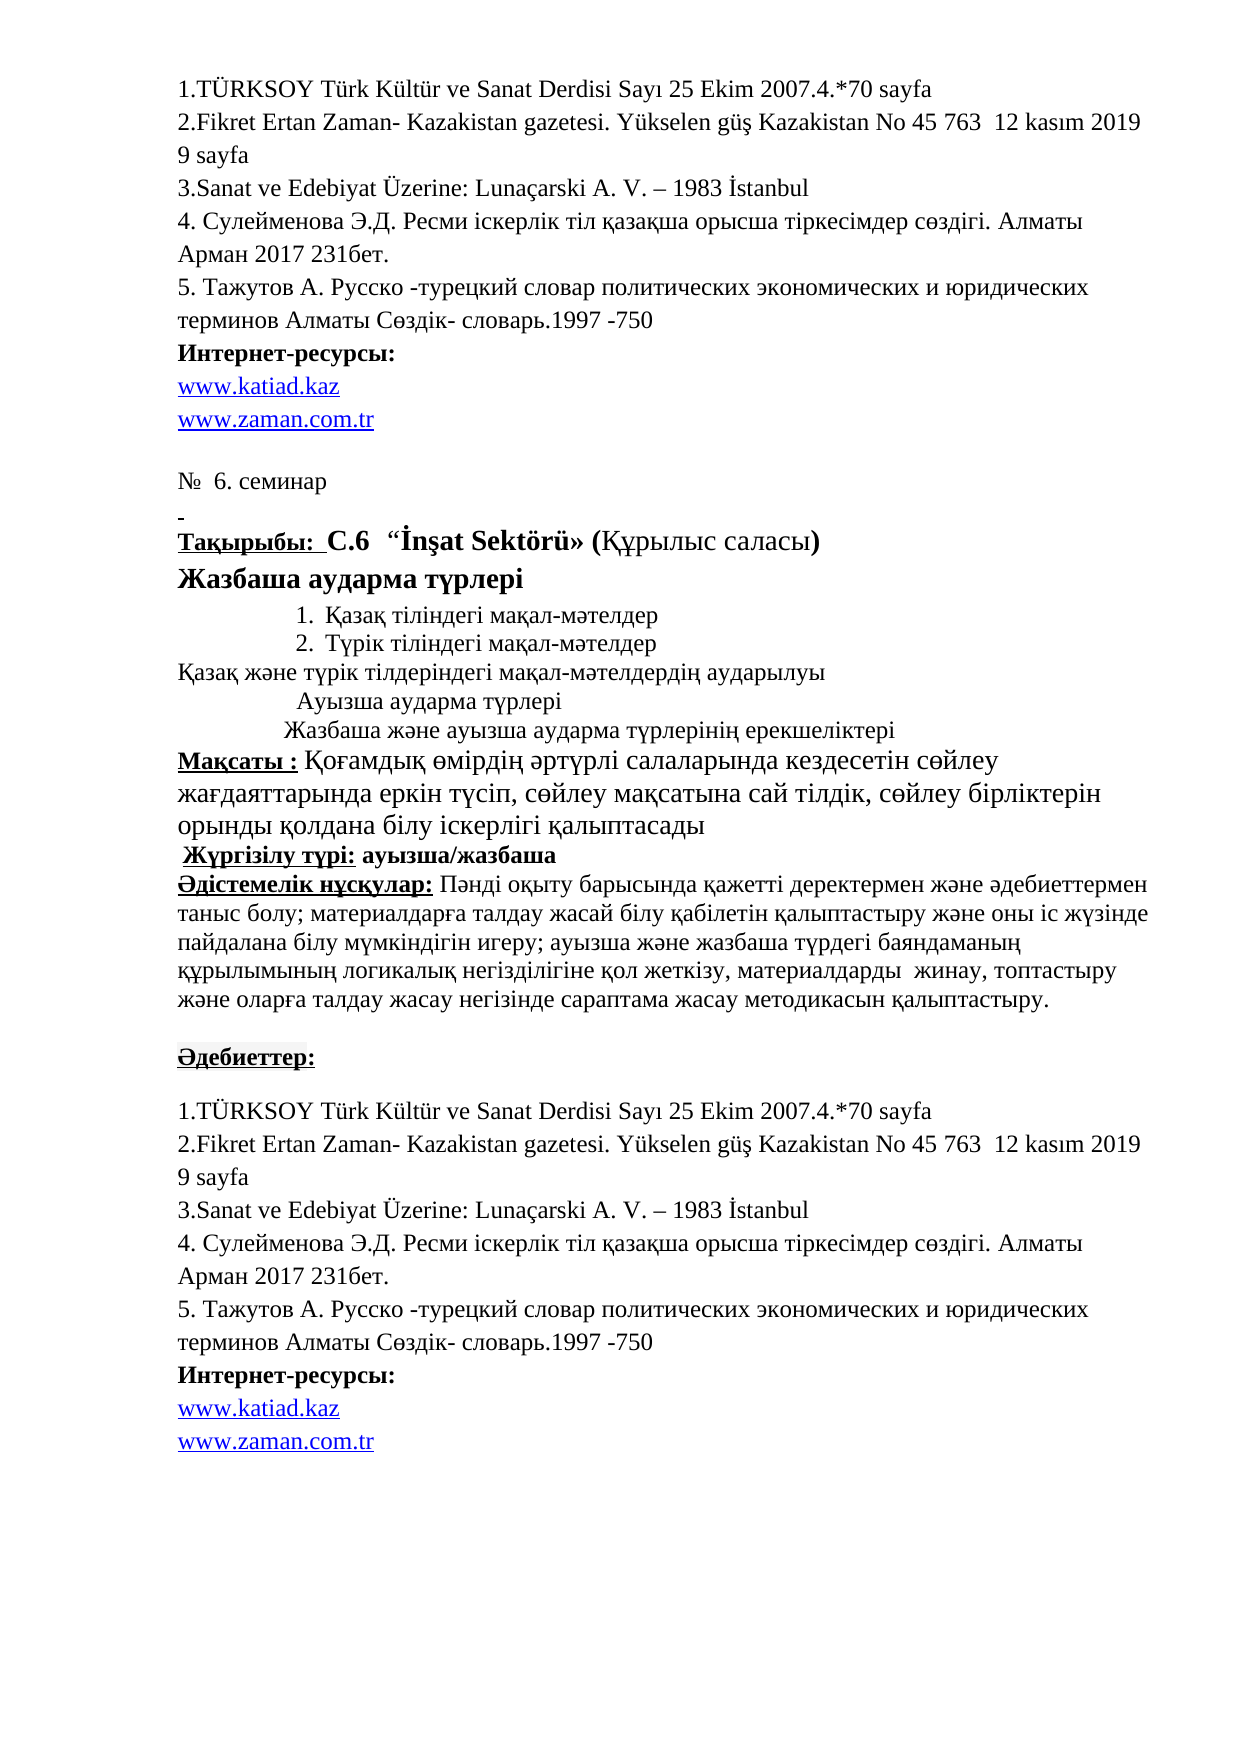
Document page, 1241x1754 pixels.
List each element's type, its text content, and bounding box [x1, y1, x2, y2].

text Мақсаты : Қоғамдық өмірдің әртүрлі салаларында кездесетін сөйлеу жағдаяттарында еркін түсіп, сөйлеу мақсатына сай тілдік, сөйлеу бірліктерін орынды қолдана білу іскерлігі қалыптасады [177, 743, 1152, 841]
text www.katiad.kaz [177, 1393, 1152, 1422]
text 2.Fikret Ertan Zaman- Kazakistan gazetesi. Yükselen güş Kazakistan No 45 763 12 kasım 2019 9 sayfa [177, 107, 1152, 169]
text 4. Сулейменова Э.Д. Ресми іскерлік тіл қазақша орысша тіркесімдер сөздігі. Алматы Арман 2017 231бет. [177, 206, 1152, 268]
text 1.TÜRKSOY Türk Kültür ve Sanat Derdisi Sayı 25 Ekim 2007.4.*70 sayfa [177, 1096, 1152, 1124]
text 5. Тажутов А. Русско -турецкий словар политических экономических и юридических терминов Алматы Сөздік- словарь.1997 -750 [177, 272, 1152, 334]
text 2.Fikret Ertan Zaman- Kazakistan gazetesi. Yükselen güş Kazakistan No 45 763 12 kasım 2019 9 sayfa [177, 1129, 1152, 1191]
list Әдебиеттер: [307, 1042, 1152, 1071]
text www.katiad.kaz [177, 371, 1152, 400]
text Интернет-ресурсы: [177, 338, 1152, 367]
text www.zaman.com.tr [177, 404, 1152, 433]
text Қазақ және түрік тілдеріндегі мақал-мәтелдердің аударылуы [177, 657, 1152, 686]
text № 6. семинар [177, 466, 1152, 494]
text Тақырыбы: С.6 “İnşat Sektörü» (Құрылыс саласы) [177, 523, 1152, 556]
text Әдістемелік нұсқулар: Пәнді оқыту барысында қажетті деректермен және әдебиеттермен таныс болу; материалдарға талдау жасай білу қабілетін қалыптастыру және оны іс жүзінде пайдалана білу мүмкіндігін игеру; ауызша және жазбаша түрдегі баяндаманың құрылымының логикалық негізділігіне қол жеткізу, материалдарды жинау, топтастыру және оларға талдау жасау негізінде сараптама жасау методикасын қалыптастыру. [177, 869, 1152, 1013]
text 3.Sanat ve Edebiyat Üzerine: Lunaçarski A. V. – 1983 İstanbul [177, 173, 1152, 202]
text Жазбаша аударма түрлері [177, 561, 1152, 595]
text www.zaman.com.tr [177, 1426, 1152, 1455]
list Түрік тіліндегі мақал-мәтелдер [295, 628, 1152, 657]
text 5. Тажутов А. Русско -турецкий словар политических экономических и юридических терминов Алматы Сөздік- словарь.1997 -750 [177, 1294, 1152, 1356]
text 1.TÜRKSOY Türk Kültür ve Sanat Derdisi Sayı 25 Ekim 2007.4.*70 sayfa [177, 74, 1152, 103]
text Жүргізілу түрі: ауызша/жазбаша [177, 841, 1152, 869]
list Қазақ тіліндегі мақал-мәтелдер [295, 600, 1152, 628]
text 3.Sanat ve Edebiyat Üzerine: Lunaçarski A. V. – 1983 İstanbul [177, 1195, 1152, 1223]
text Ауызша аударма түрлері [177, 686, 1152, 715]
text Интернет-ресурсы: [177, 1360, 1152, 1389]
text Жазбаша және ауызша аударма түрлерінің ерекшеліктері [177, 715, 1152, 743]
text 4. Сулейменова Э.Д. Ресми іскерлік тіл қазақша орысша тіркесімдер сөздігі. Алматы Арман 2017 231бет. [177, 1228, 1152, 1289]
